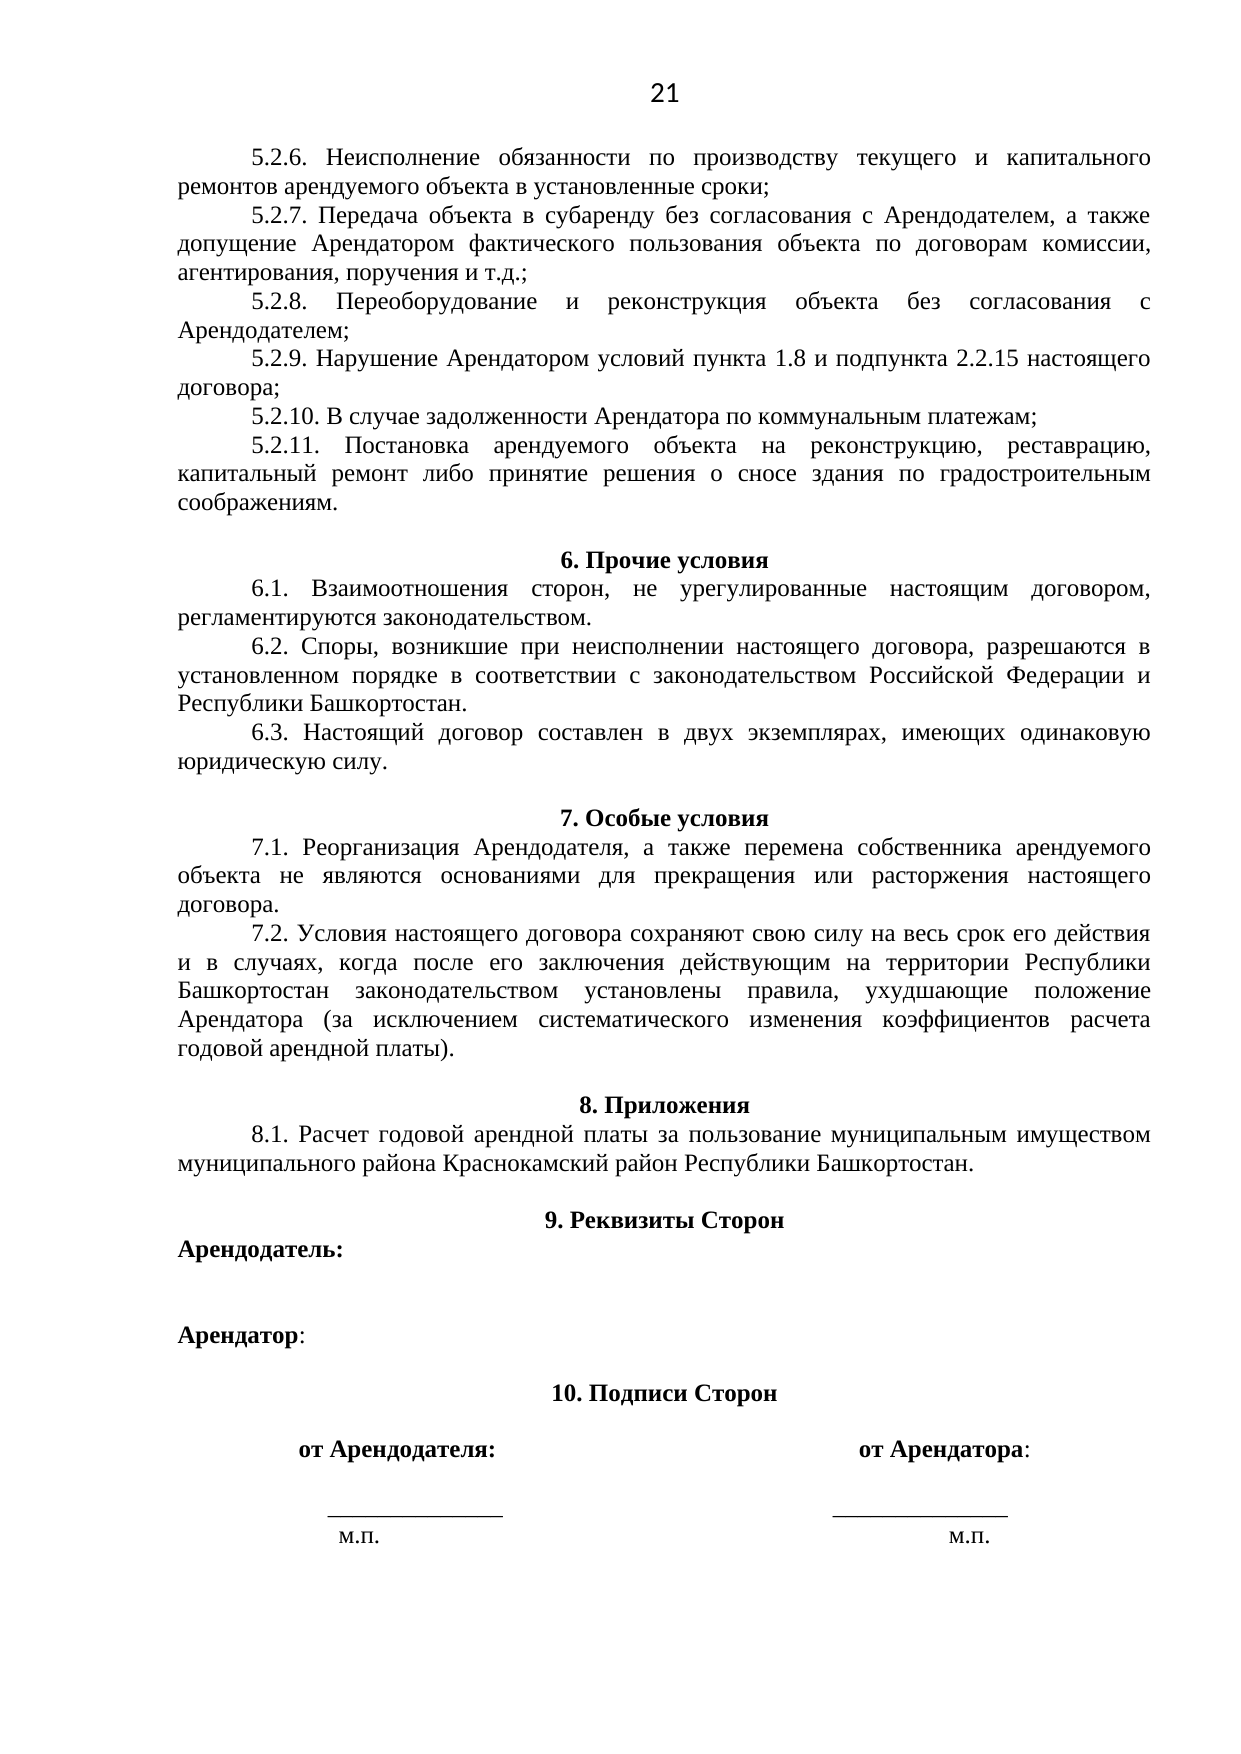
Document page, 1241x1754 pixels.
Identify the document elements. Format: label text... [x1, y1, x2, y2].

text 7.1. Реорганизация Арендодателя, а также перемена собственника арендуемого объекта не являются основаниями для прекращения или расторжения настоящего договора. [177, 832, 1152, 918]
text 5.2.8. Переоборудование и реконструкция объекта без согласования с Арендодателем; [177, 286, 1152, 343]
text 8. Приложения [177, 1090, 1152, 1119]
text 6. Прочие условия [177, 545, 1152, 573]
text 5.2.9. Нарушение Арендатором условий пункта 1.8 и подпункта 2.2.15 настоящего договора; [177, 343, 1152, 401]
text 5.2.10. В случае задолженности Арендатора по коммунальным платежам; [177, 401, 1152, 430]
text 5.2.7. Передача объекта в субаренду без согласования с Арендодателем, а также допущение Арендатором фактического пользования объекта по договорам комиссии, агентирования, поручения и т.д.; [177, 200, 1152, 286]
text 5.2.6. Неисполнение обязанности по производству текущего и капитального ремонтов арендуемого объекта в установленные сроки; [177, 142, 1152, 200]
text 8.1. Расчет годовой арендной платы за пользование муниципальным имуществом муниципального района Краснокамский район Республики Башкортостан. [177, 1119, 1152, 1177]
text 10. Подписи Сторон [177, 1378, 1152, 1407]
text ______________ ______________ [177, 1491, 1152, 1520]
text 9. Реквизиты Сторон [177, 1205, 1152, 1234]
text м.п. м.п. [177, 1520, 1152, 1549]
text 5.2.11. Постановка арендуемого объекта на реконструкцию, реставрацию, капитальный ремонт либо принятие решения о сносе здания по градостроительным соображениям. [177, 430, 1152, 516]
text Арендатор: [177, 1320, 1152, 1349]
text Арендодатель: [177, 1234, 1152, 1263]
text 7. Особые условия [177, 803, 1152, 832]
text от Арендодателя: от Арендатора: [177, 1434, 1152, 1463]
text 7.2. Условия настоящего договора сохраняют свою силу на весь срок его действия и в случаях, когда после его заключения действующим на территории Республики Башкортостан законодательством установлены правила, ухудшающие положение Арендатора (за исключением систематического изменения коэффициентов расчета годовой арендной платы). [177, 918, 1152, 1062]
text 6.1. Взаимоотношения сторон, не урегулированные настоящим договором, регламентируются законодательством. [177, 573, 1152, 631]
text 6.3. Настоящий договор составлен в двух экземплярах, имеющих одинаковую юридическую силу. [177, 717, 1152, 775]
text 6.2. Споры, возникшие при неисполнении настоящего договора, разрешаются в установленном порядке в соответствии с законодательством Российской Федерации и Республики Башкортостан. [177, 631, 1152, 717]
